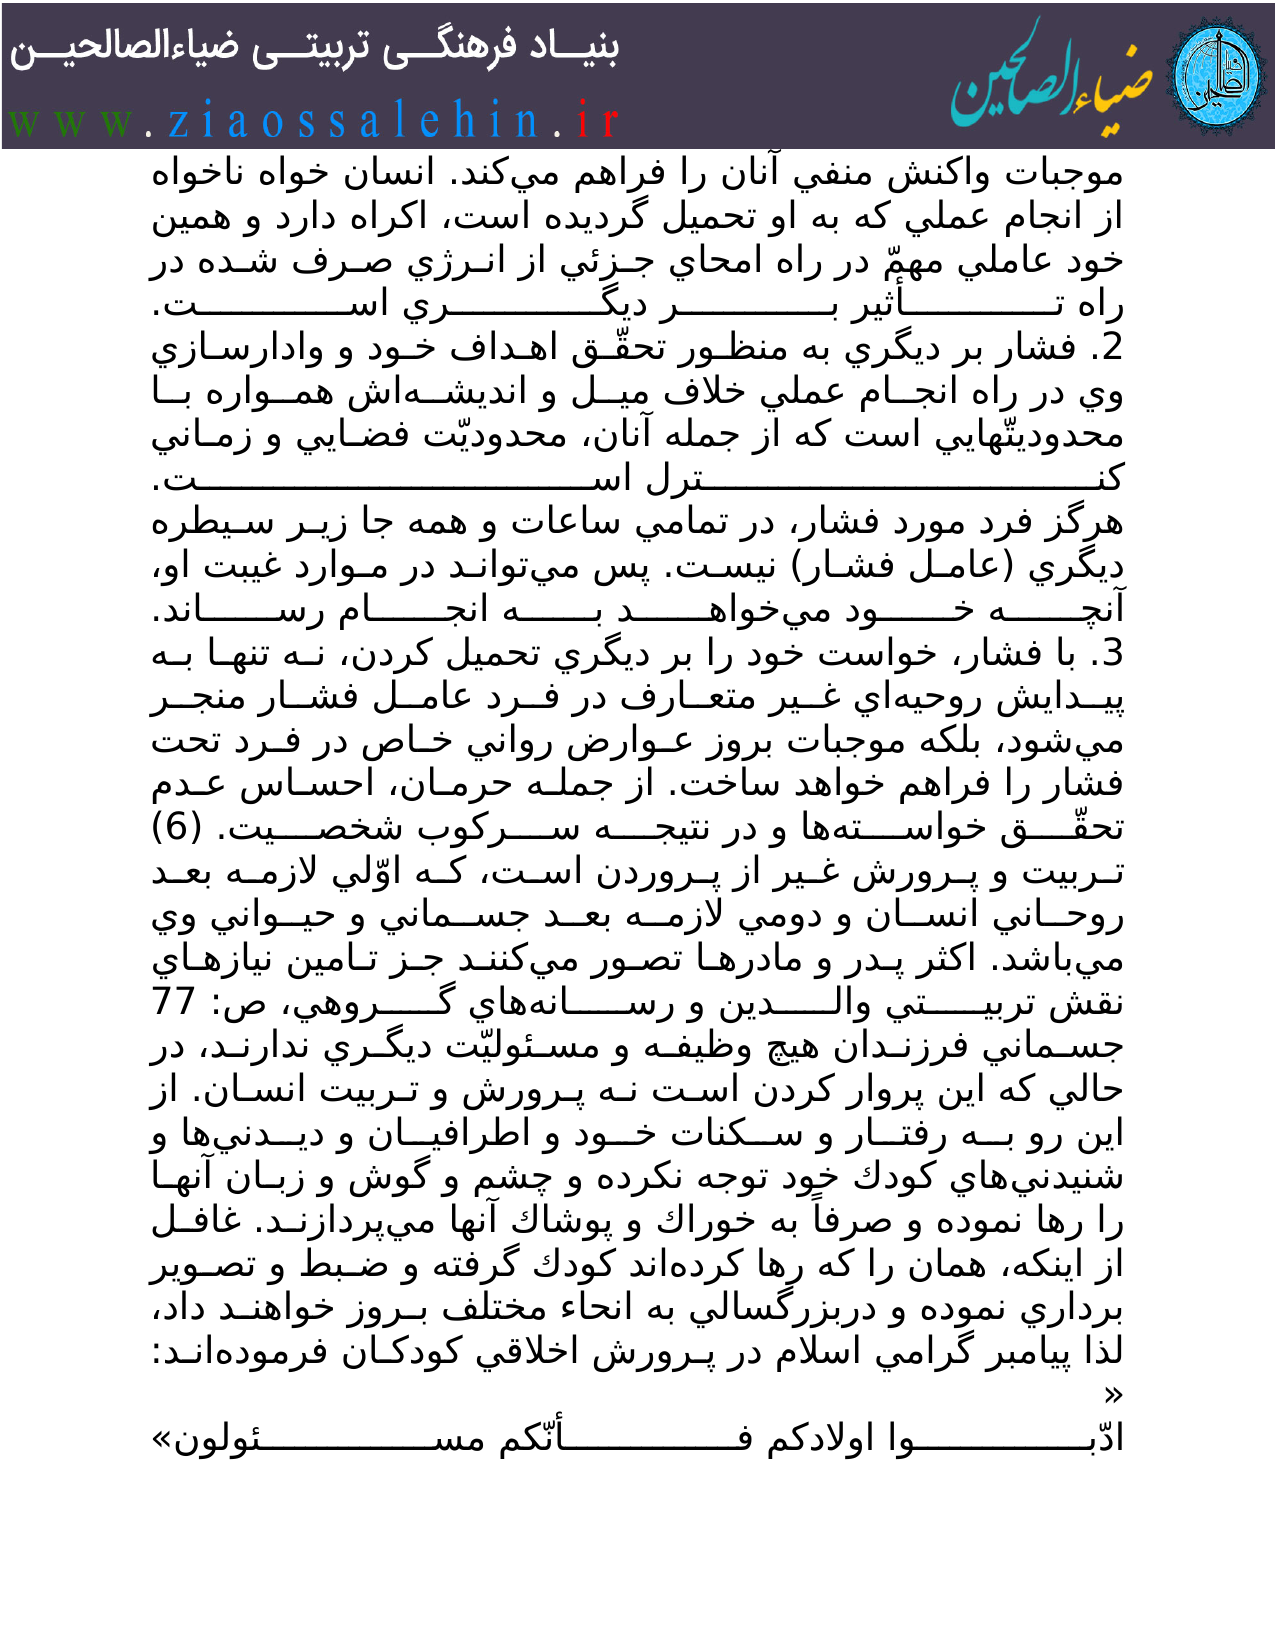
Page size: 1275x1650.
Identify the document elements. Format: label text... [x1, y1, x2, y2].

picture [1, 3, 1275, 149]
